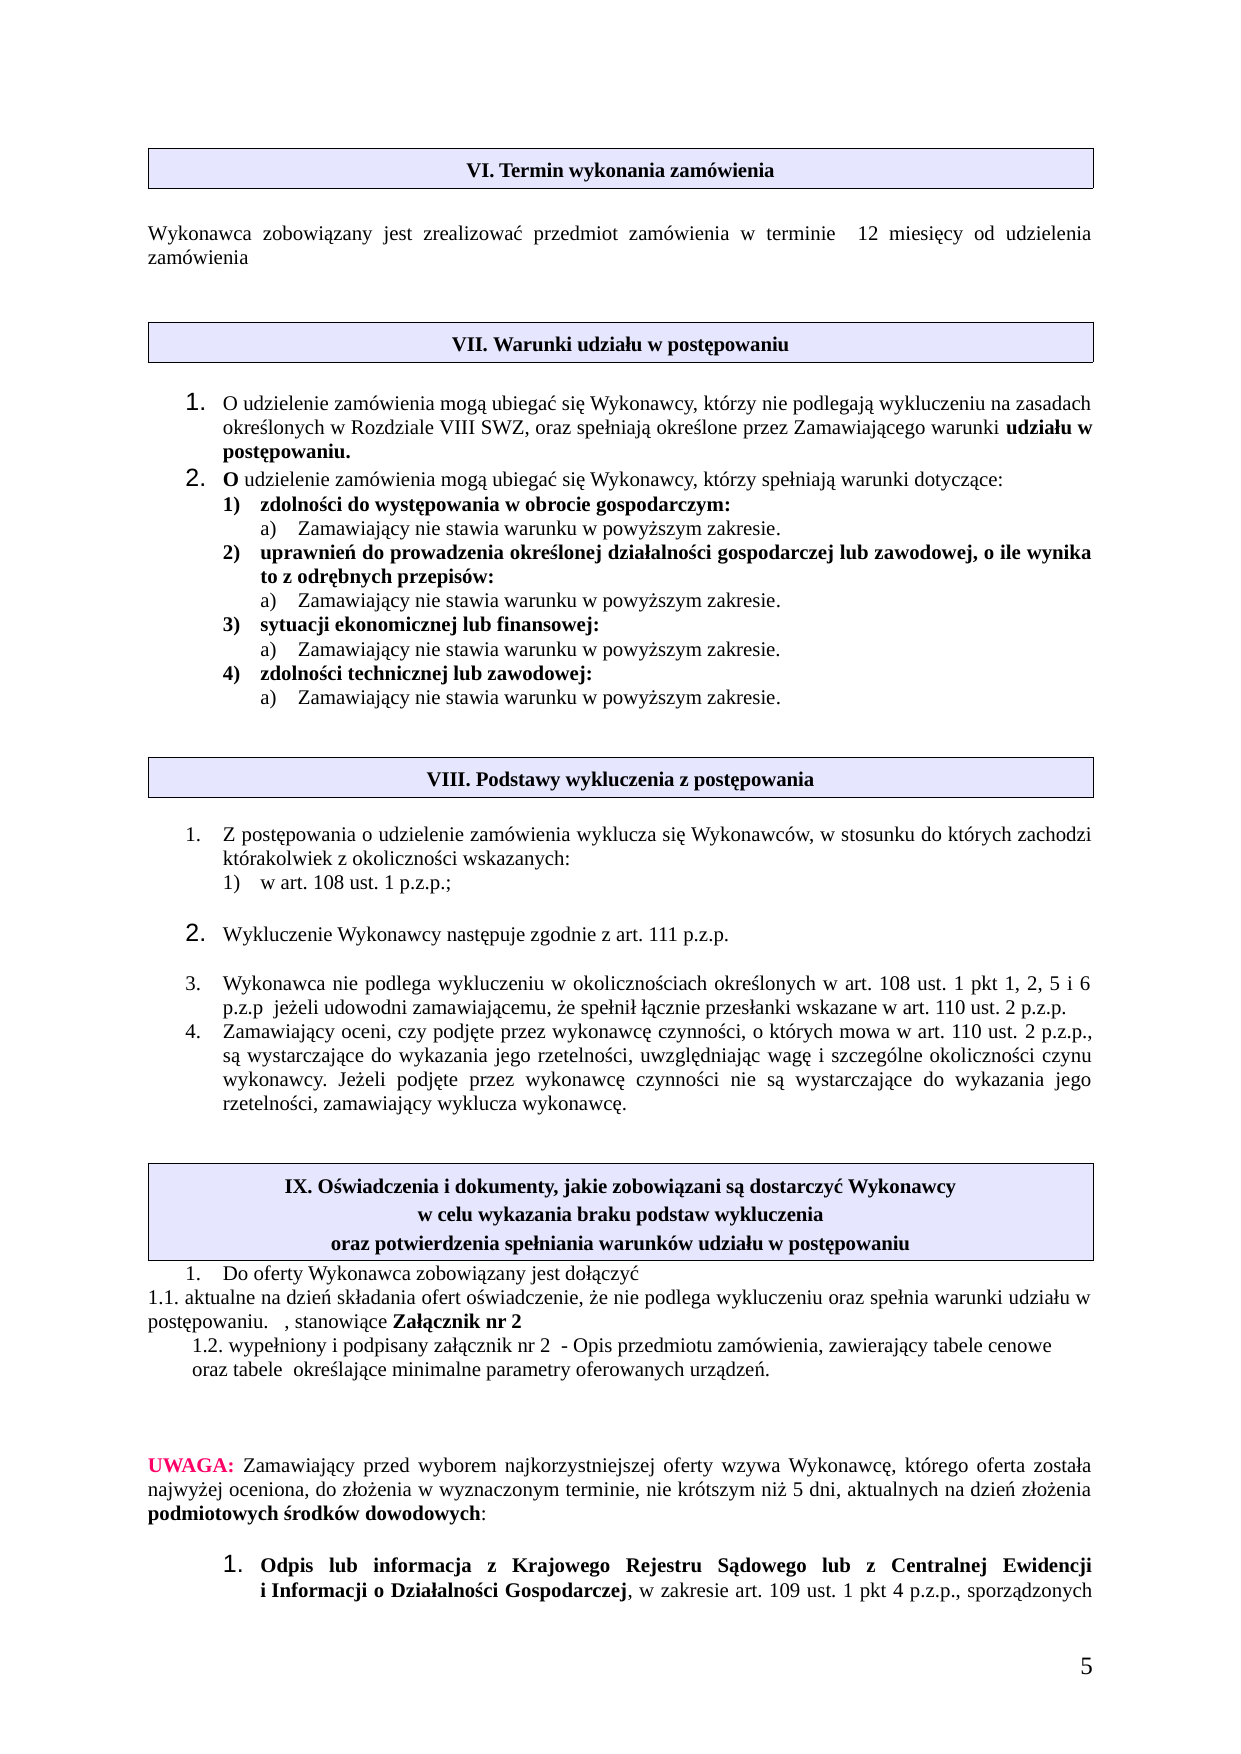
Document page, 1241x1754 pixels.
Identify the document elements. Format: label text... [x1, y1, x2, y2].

list Zamawiający nie stawia warunku w powyższym zakresie. [260, 588, 1093, 612]
list zdolności technicznej lub zawodowej: [223, 661, 1093, 684]
list uprawnień do prowadzenia określonej działalności gospodarczej lub zawodowej, o ile wynika to z odrębnych przepisów: [223, 540, 1093, 588]
text UWAGA: Zamawiający przed wyborem najkorzystniejszej oferty wzywa Wykonawcę, którego oferta została najwyżej oceniona, do złożenia w wyznaczonym terminie, nie krótszym niż 5 dni, aktualnych na dzień złożenia podmiotowych środków dowodowych: [148, 1453, 1093, 1525]
list O udzielenie zamówienia mogą ubiegać się Wykonawcy, którzy spełniają warunki dotyczące: [185, 463, 1093, 492]
table_header VII. Warunki udziału w postępowaniu [149, 323, 1093, 362]
text 1.1. aktualne na dzień składania ofert oświadczenie, że nie podlega wykluczeniu oraz spełnia warunki udziału w postępowaniu. , stanowiące Załącznik nr 2 [148, 1285, 1093, 1333]
list O udzielenie zamówienia mogą ubiegać się Wykonawcy, którzy nie podlegają wykluczeniu na zasadach określonych w Rozdziale VIII SWZ, oraz spełniają określone przez Zamawiającego warunki udziału w postępowaniu. [185, 386, 1093, 463]
list Zamawiający nie stawia warunku w powyższym zakresie. [260, 516, 1093, 540]
table_header VIII. Podstawy wykluczenia z postępowania [149, 758, 1093, 797]
table_header VI. Termin wykonania zamówienia [149, 149, 1093, 188]
text Wykonawca zobowiązany jest zrealizować przedmiot zamówienia w terminie 12 miesięcy od udzielenia zamówienia [148, 221, 1093, 269]
list Zamawiający nie stawia warunku w powyższym zakresie. [260, 636, 1093, 661]
list Zamawiający oceni, czy podjęte przez wykonawcę czynności, o których mowa w art. 110 ust. 2 p.z.p., są wystarczające do wykazania jego rzetelności, uwzględniając wagę i szczególne okoliczności czynu wykonawcy. Jeżeli podjęte przez wykonawcę czynności nie są wystarczające do wykazania jego rzetelności, zamawiający wyklucza wykonawcę. [185, 1019, 1093, 1115]
list w art. 108 ust. 1 p.z.p.; [223, 870, 1093, 894]
list Do oferty Wykonawca zobowiązany jest dołączyć [185, 1261, 1093, 1285]
list Zamawiający nie stawia warunku w powyższym zakresie. [260, 684, 1093, 709]
list sytuacji ekonomicznej lub finansowej: [223, 612, 1093, 636]
list Wykluczenie Wykonawcy następuje zgodnie z art. 111 p.z.p. [185, 918, 1093, 947]
table_header IX. Oświadczenia i dokumenty, jakie zobowiązani są dostarczyć Wykonawcy w celu wykazania braku podstaw wykluczenia oraz potwierdzenia spełniania warunków udziału w postępowaniu [149, 1164, 1093, 1260]
list zdolności do występowania w obrocie gospodarczym: [223, 492, 1093, 516]
list Z postępowania o udzielenie zamówienia wyklucza się Wykonawców, w stosunku do których zachodzi którakolwiek z okoliczności wskazanych: [185, 822, 1093, 870]
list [223, 1549, 1093, 1602]
list Wykonawca nie podlega wykluczeniu w okolicznościach określonych w art. 108 ust. 1 pkt 1, 2, 5 i 6 p.z.p jeżeli udowodni zamawiającemu, że spełnił łącznie przesłanki wskazane w art. 110 ust. 2 p.z.p. [185, 971, 1093, 1019]
text 1.2. wypełniony i podpisany załącznik nr 2 - Opis przedmiotu zamówienia, zawierający tabele cenowe oraz tabele określające minimalne parametry oferowanych urządzeń. [192, 1333, 1093, 1381]
